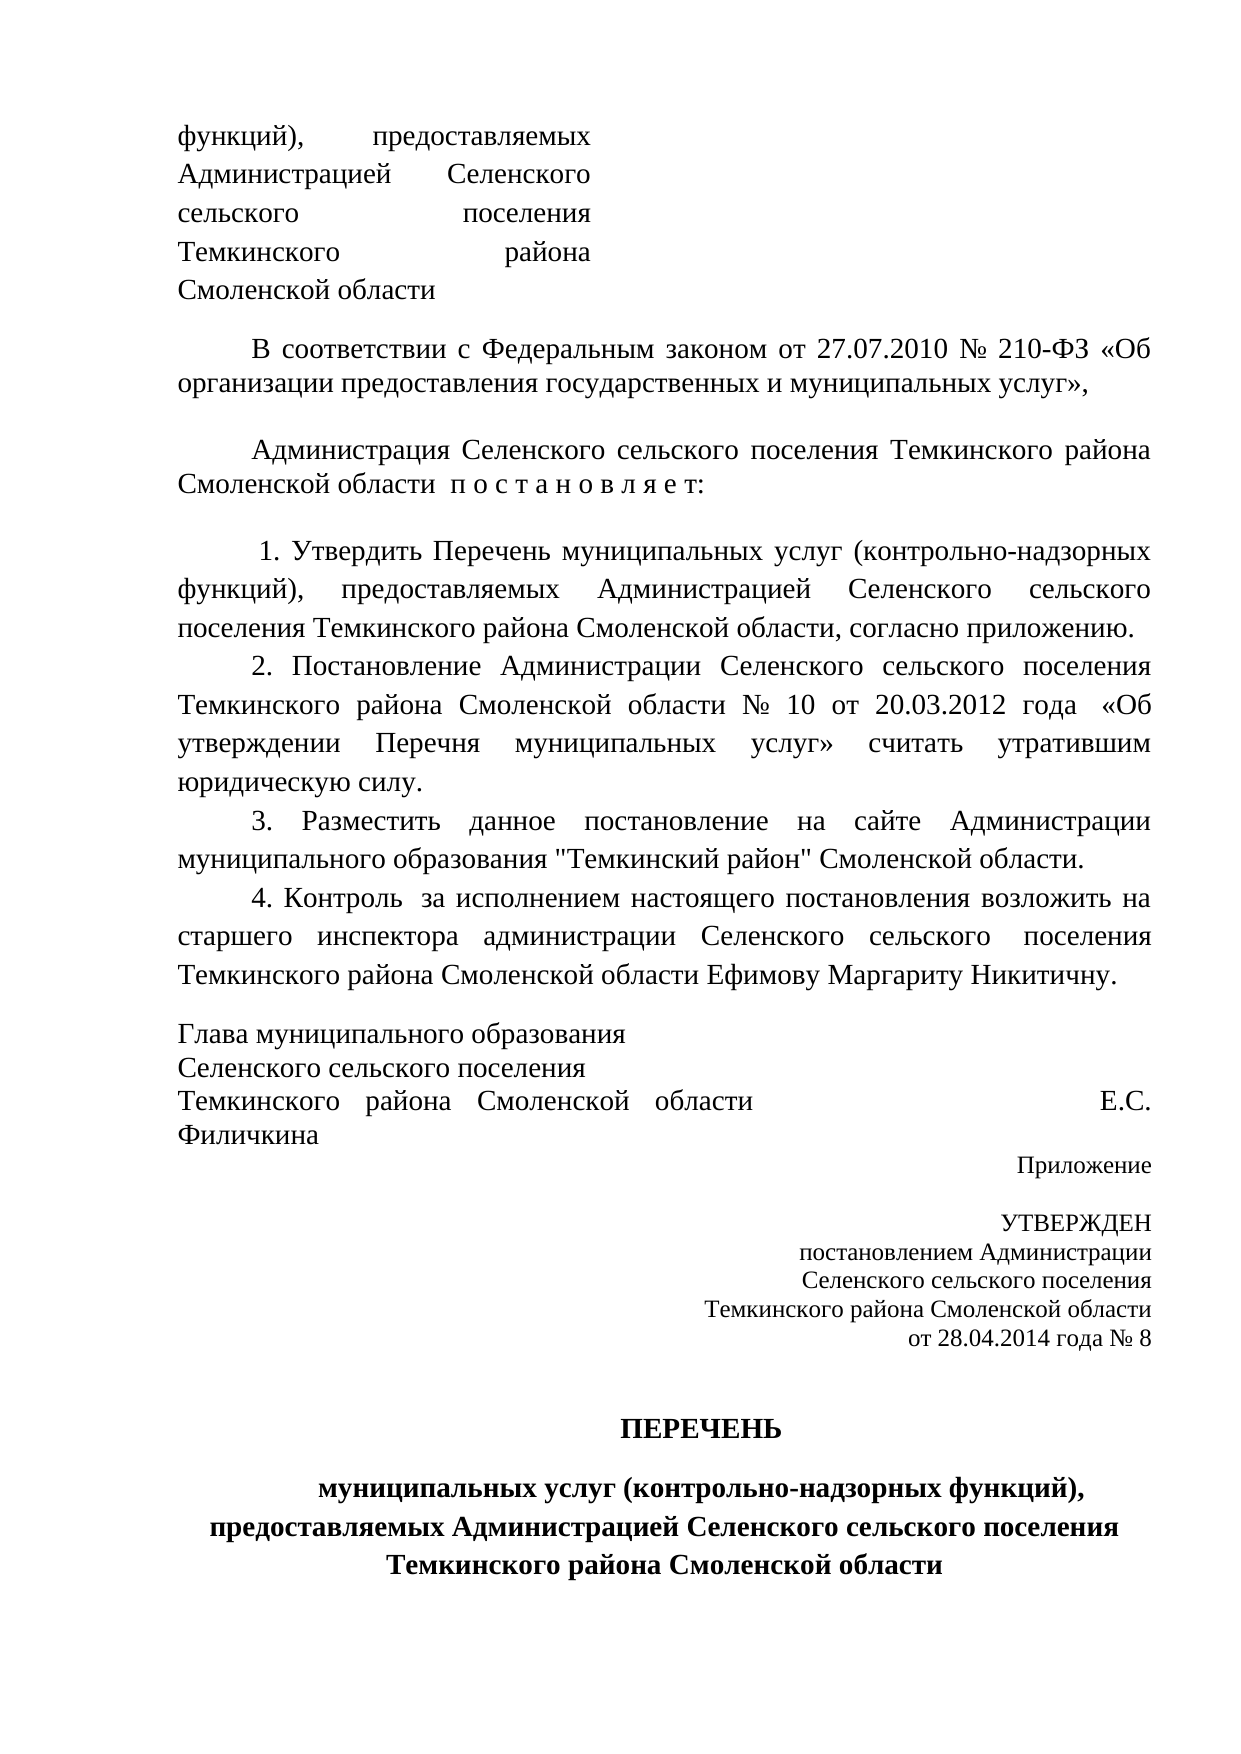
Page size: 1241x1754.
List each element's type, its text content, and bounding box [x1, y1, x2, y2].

text Темкинского района Смоленской области [177, 1294, 1152, 1323]
text 1. Утвердить Перечень муниципальных услуг (контрольно-надзорных функций), предоставляемых Администрацией Селенского сельского поселения Темкинского района Смоленской области, согласно приложению. [177, 533, 1152, 643]
text ПЕРЕЧЕНЬ [177, 1411, 1152, 1444]
text 2. Постановление Администрации Селенского сельского поселения Темкинского района Смоленской области № 10 от 20.03.2012 года «Об утверждении Перечня муниципальных услуг» считать утратившим юридическую силу. [177, 648, 1152, 798]
text 3. Разместить данное постановление на сайте Администрации муниципального образования "Темкинский район" Смоленской области. [177, 803, 1152, 875]
text Селенского сельского поселения [177, 1050, 1152, 1083]
text Приложение [177, 1150, 1152, 1179]
text Селенского сельского поселения [177, 1265, 1152, 1294]
text Администрация Селенского сельского поселения Темкинского района Смоленской области п о с т а н о в л я е т: [177, 432, 1152, 499]
text В соответствии с Федеральным законом от 27.07.2010 № 210-ФЗ «Об организации предоставления государственных и муниципальных услуг», [177, 332, 1152, 399]
text от 28.04.2014 года № 8 [177, 1323, 1152, 1352]
text Темкинского района Смоленской области Е.С. Филичкина [177, 1083, 1152, 1150]
text муниципальных услуг (контрольно-надзорных функций), предоставляемых Администрацией Селенского сельского поселения Темкинского района Смоленской области [177, 1470, 1152, 1581]
text постановлением Администрации [177, 1237, 1152, 1265]
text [177, 118, 591, 306]
text УТВЕРЖДЕН [177, 1208, 1152, 1237]
text 4. Контроль за исполнением настоящего постановления возложить на старшего инспектора администрации Селенского сельского поселения Темкинского района Смоленской области Ефимову Маргариту Никитичну. [177, 880, 1152, 990]
text Глава муниципального образования [177, 1016, 1152, 1050]
